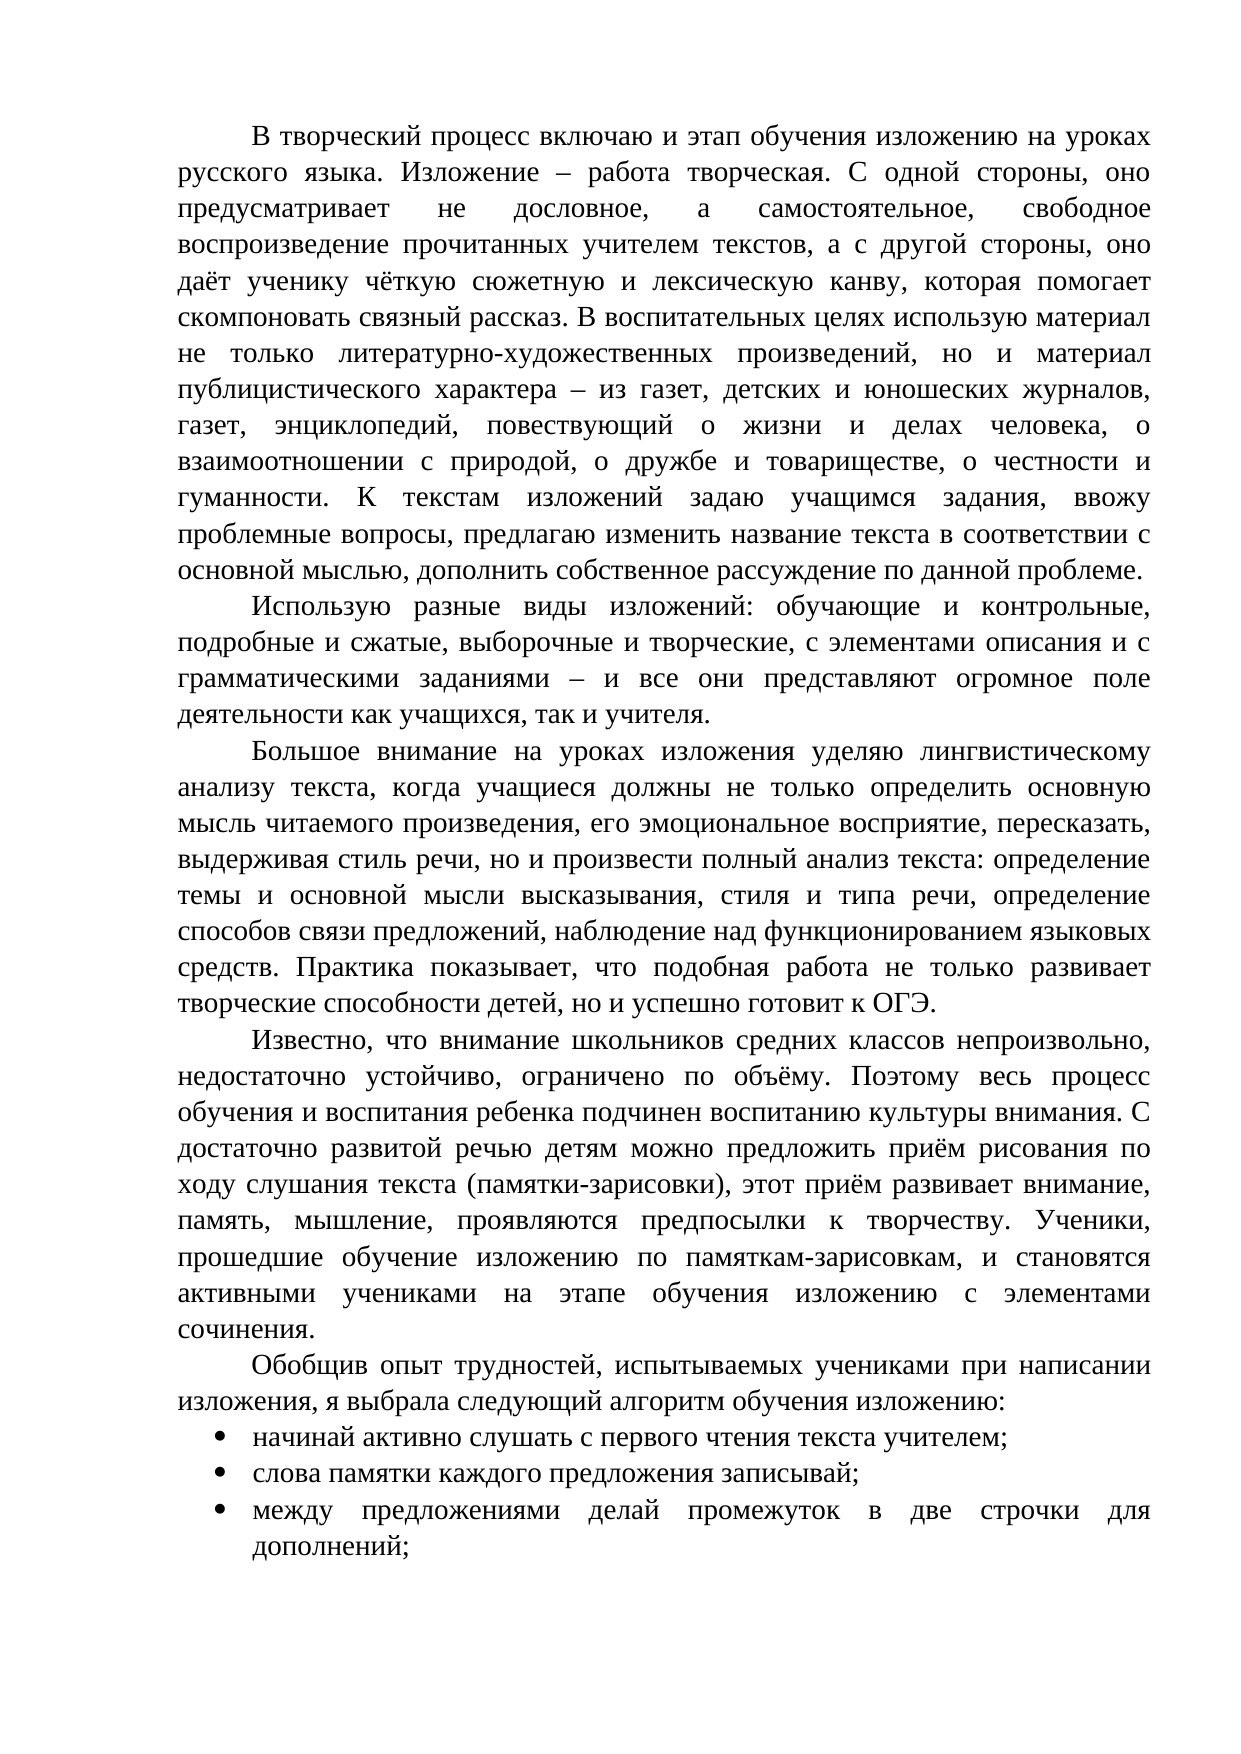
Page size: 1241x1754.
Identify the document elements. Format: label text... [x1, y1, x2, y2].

list начинай активно слушать с первого чтения текста учителем; [215, 1419, 1152, 1453]
text Известно, что внимание школьников средних классов непроизвольно, недостаточно устойчиво, ограничено по объёму. Поэтому весь процесс обучения и воспитания ребенка подчинен воспитанию культуры внимания. С достаточно развитой речью детям можно предложить приём рисования по ходу слушания текста (памятки-зарисовки), этот приём развивает внимание, память, мышление, проявляются предпосылки к творчеству. Ученики, прошедшие обучение изложению по памяткам-зарисовкам, и становятся активными учениками на этапе обучения изложению с элементами сочинения. [177, 1022, 1152, 1344]
text В творческий процесс включаю и этап обучения изложению на уроках русского языка. Изложение – работа творческая. С одной стороны, оно предусматривает не дословное, а самостоятельное, свободное воспроизведение прочитанных учителем текстов, а с другой стороны, оно даёт ученику чёткую сюжетную и лексическую канву, которая помогает скомпоновать связный рассказ. В воспитательных целях использую материал не только литературно-художественных произведений, но и материал публицистического характера – из газет, детских и юношеских журналов, газет, энциклопедий, повествующий о жизни и делах человека, о взаимоотношении с природой, о дружбе и товариществе, о честности и гуманности. К текстам изложений задаю учащимся задания, ввожу проблемные вопросы, предлагаю изменить название текста в соответствии с основной мыслью, дополнить собственное рассуждение по данной проблеме. [177, 118, 1152, 585]
list между предложениями делай промежуток в две строчки для дополнений; [215, 1492, 1152, 1562]
text Большое внимание на уроках изложения уделяю лингвистическому анализу текста, когда учащиеся должны не только определить основную мысль читаемого произведения, его эмоциональное восприятие, пересказать, выдерживая стиль речи, но и произвести полный анализ текста: определение темы и основной мысли высказывания, стиля и типа речи, определение способов связи предложений, наблюдение над функционированием языковых средств. Практика показывает, что подобная работа не только развивает творческие способности детей, но и успешно готовит к ОГЭ. [177, 733, 1152, 1019]
text Обобщив опыт трудностей, испытываемых учениками при написании изложения, я выбрала следующий алгоритм обучения изложению: [177, 1347, 1152, 1417]
list слова памятки каждого предложения записывай; [215, 1456, 1152, 1489]
text Использую разные виды изложений: обучающие и контрольные, подробные и сжатые, выборочные и творческие, с элементами описания и с грамматическими заданиями – и все они представляют огромное поле деятельности как учащихся, так и учителя. [177, 588, 1152, 730]
